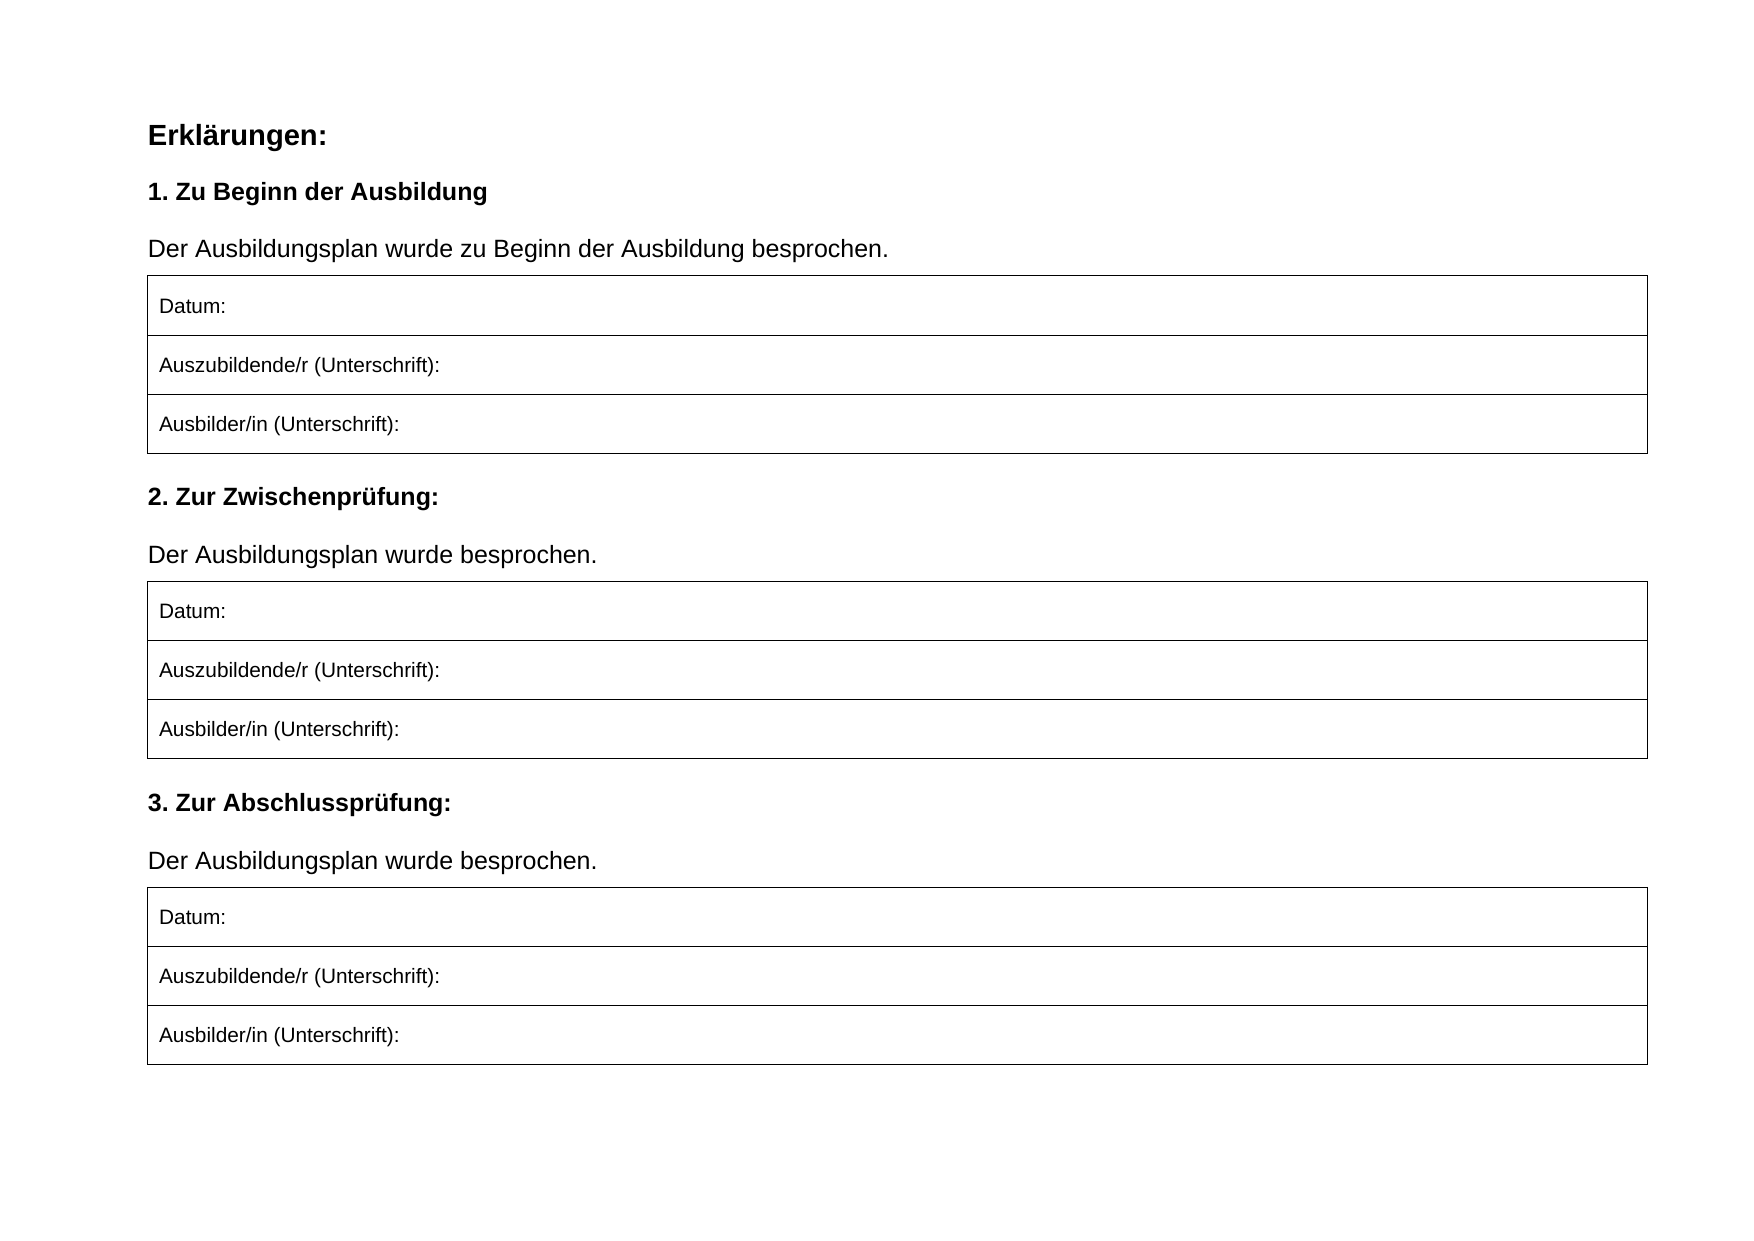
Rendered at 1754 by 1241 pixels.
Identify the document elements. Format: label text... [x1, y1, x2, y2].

text 3. Zur Abschlussprüfung: [148, 788, 1636, 817]
table_header Datum: [148, 582, 1647, 640]
table_cell Ausbilder/in (Unterschrift): [148, 1006, 1647, 1064]
table_cell Auszubildende/r (Unterschrift): [148, 947, 1647, 1005]
table_cell Auszubildende/r (Unterschrift): [148, 336, 1647, 393]
table_header Datum: [148, 888, 1647, 946]
text Der Ausbildungsplan wurde zu Beginn der Ausbildung besprochen. [148, 234, 1636, 263]
table_cell Ausbilder/in (Unterschrift): [148, 395, 1647, 453]
table_header Datum: [148, 276, 1647, 334]
table_cell Auszubildende/r (Unterschrift): [148, 641, 1647, 699]
text 1. Zu Beginn der Ausbildung [148, 177, 1636, 205]
text Der Ausbildungsplan wurde besprochen. [148, 846, 1636, 874]
table_cell Ausbilder/in (Unterschrift): [148, 700, 1647, 758]
text 2. Zur Zwischenprüfung: [148, 482, 1636, 511]
text Der Ausbildungsplan wurde besprochen. [148, 540, 1636, 569]
text Erklärungen: [148, 118, 1636, 152]
